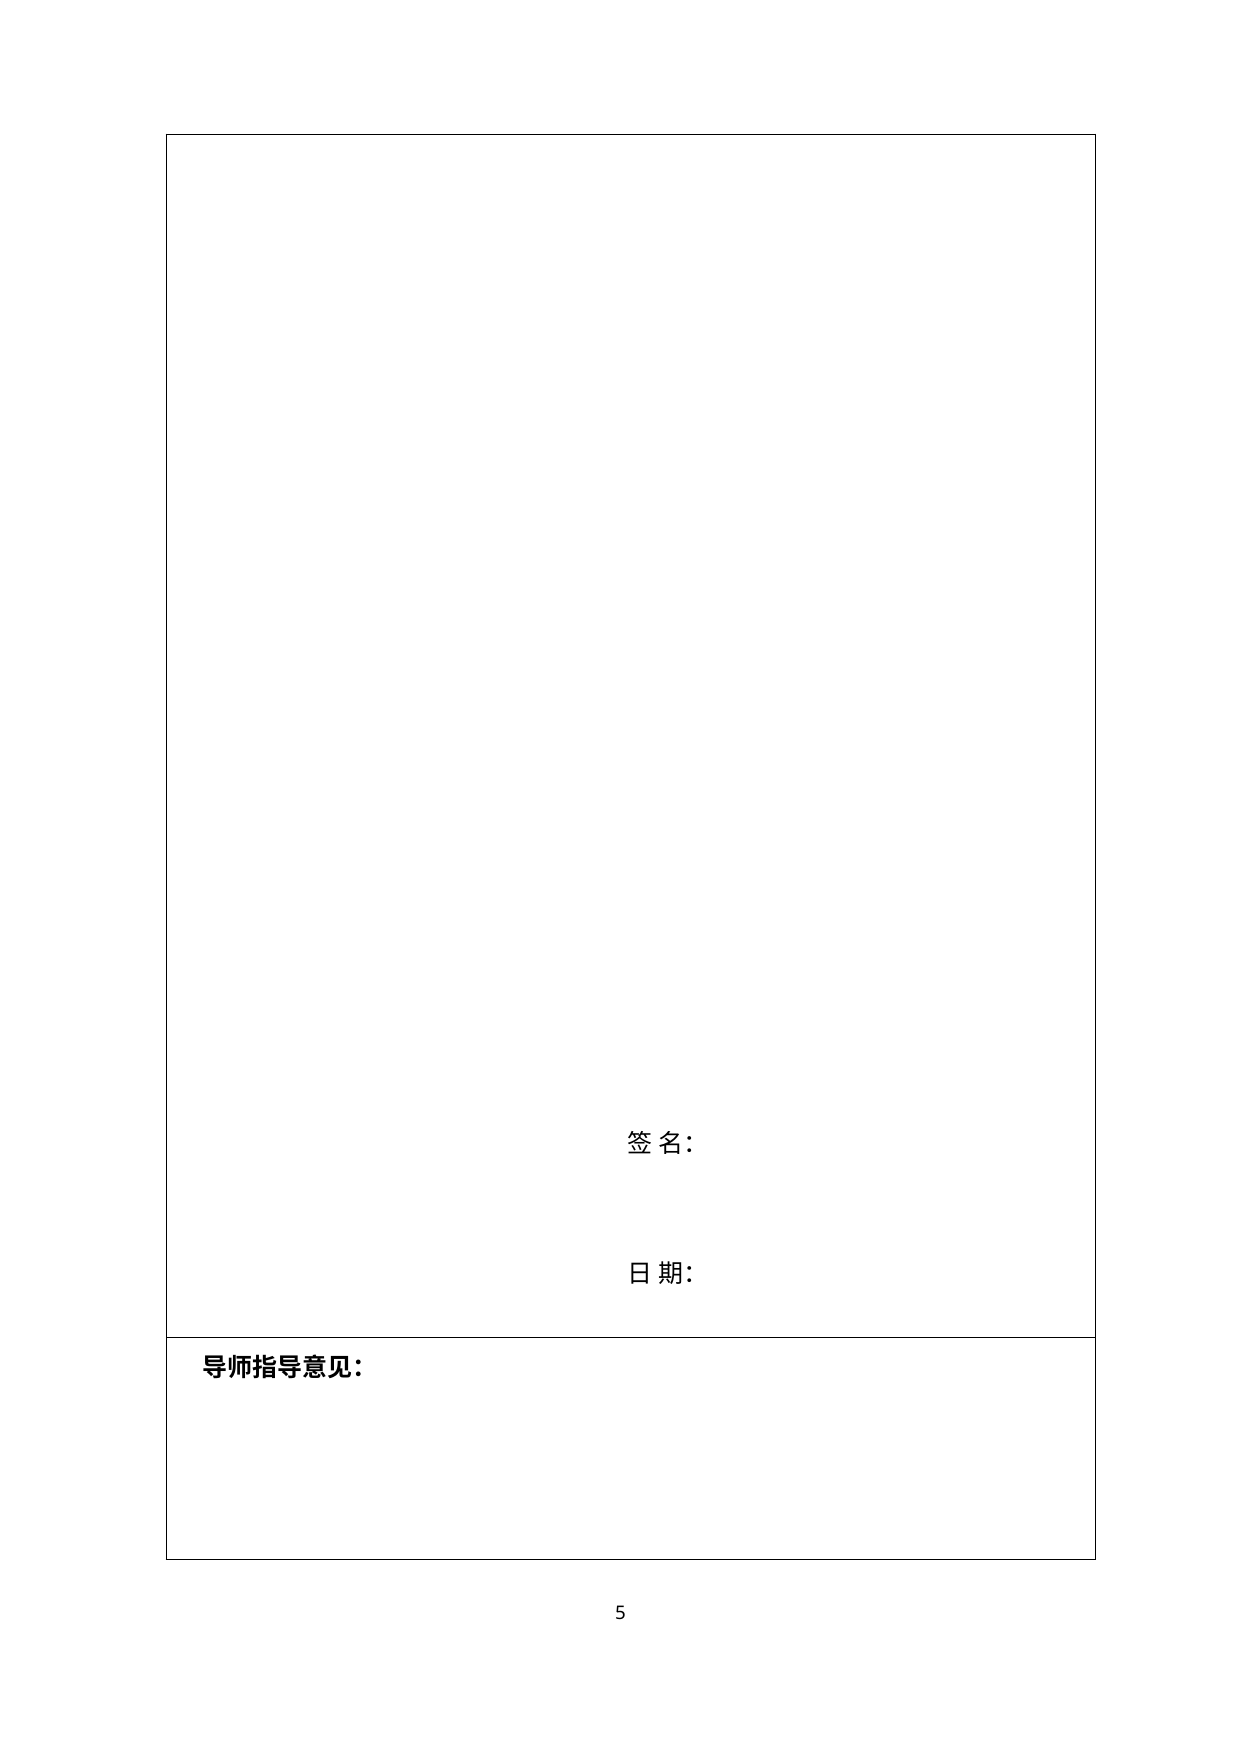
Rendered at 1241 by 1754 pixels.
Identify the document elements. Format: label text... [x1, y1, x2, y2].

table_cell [167, 135, 1095, 1337]
table_cell 导师指导意见： 签 名： 日 期： [167, 1338, 1095, 1559]
